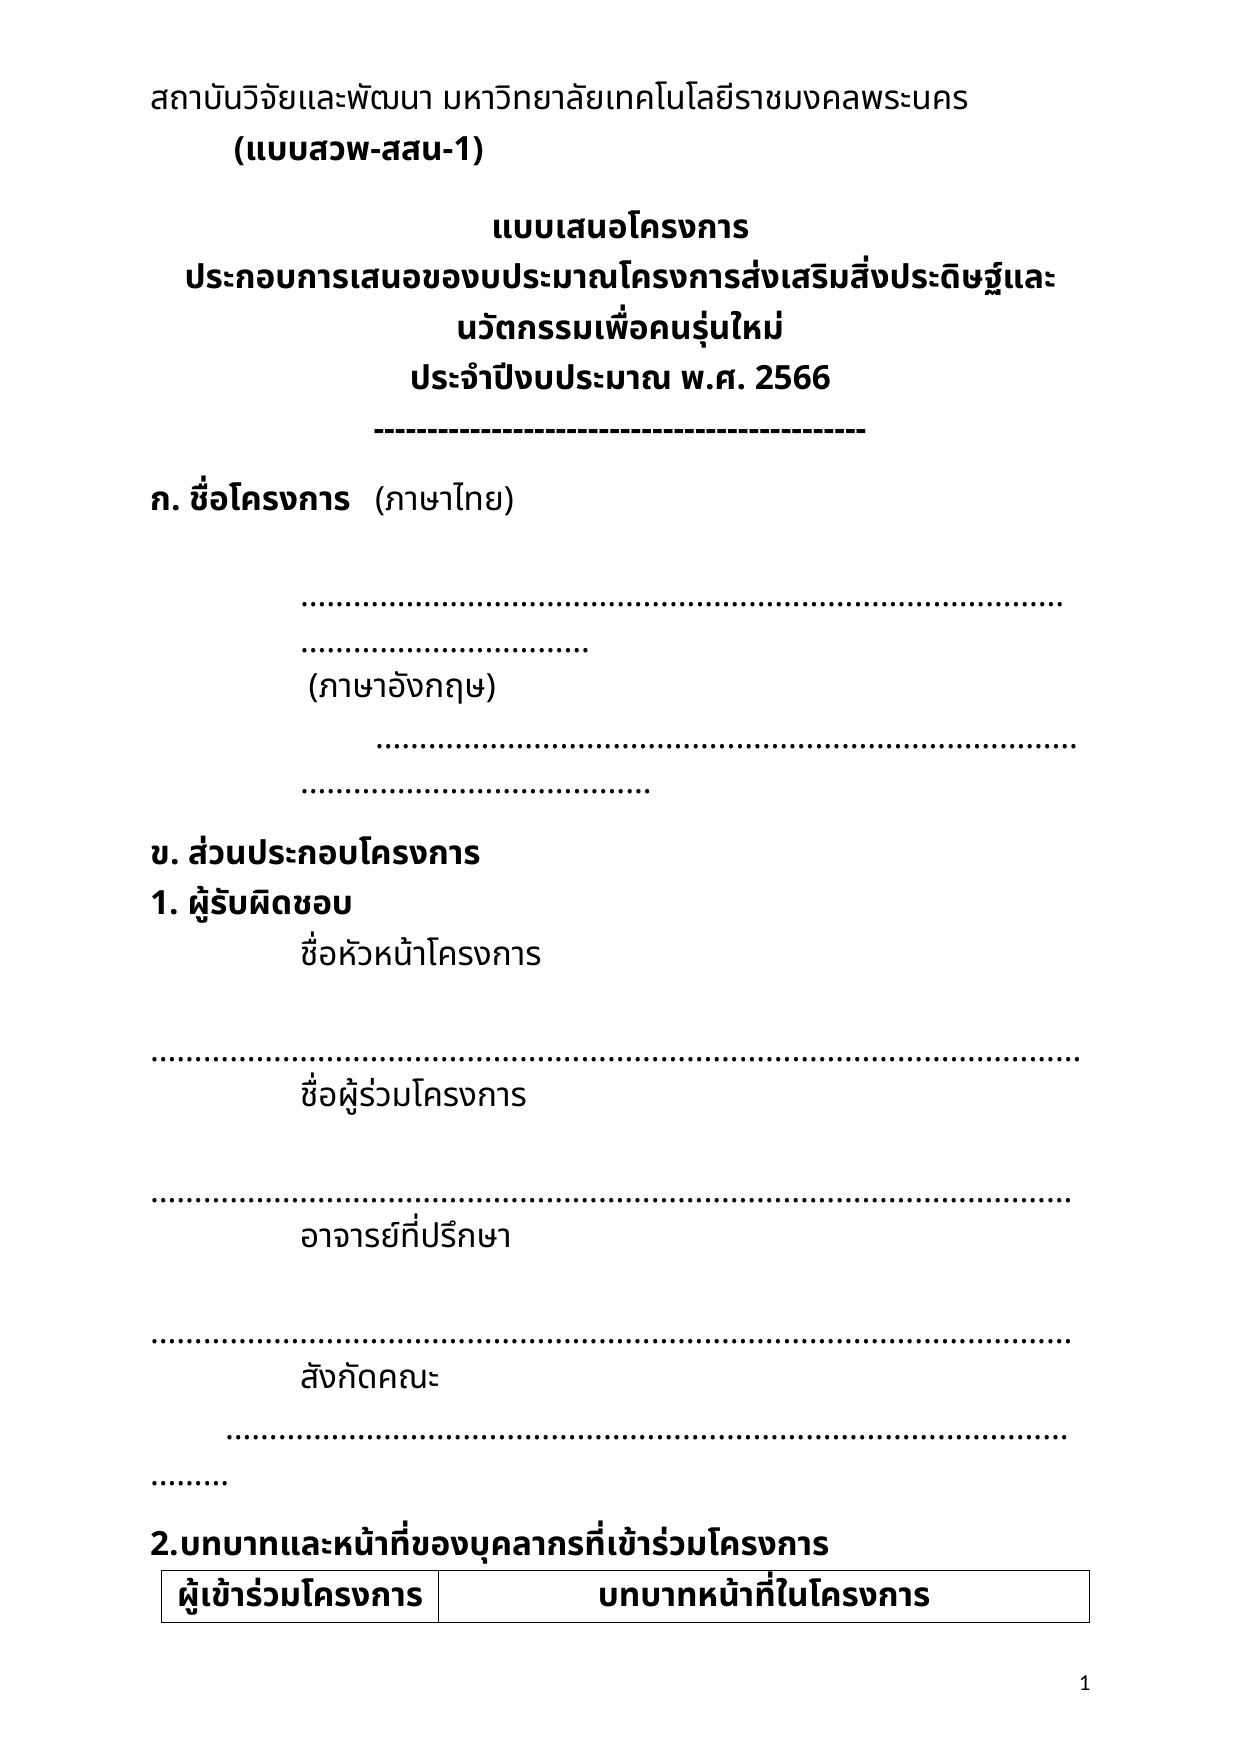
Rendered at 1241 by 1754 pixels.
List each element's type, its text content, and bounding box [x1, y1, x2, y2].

text ชื่อหัวหน้าโครงการ ……………………………………….…………………………………………………… [150, 930, 1090, 1071]
text 1. ผู้รับผิดชอบ [150, 879, 1090, 930]
table_header บทบาทหน้าที่ในโครงการ [439, 1571, 1089, 1622]
text สังกัดคณะ ………………………….……………………..………………………………………… [150, 1353, 1090, 1495]
text แบบเสนอโครงการ [150, 203, 1090, 253]
text ชื่อผู้ร่วมโครงการ …………………………………………………………………………………………… [150, 1071, 1090, 1212]
text ประจำปีงบประมาณ พ.ศ. 2566 [150, 354, 1090, 405]
table_header ผู้เข้าร่วมโครงการ [162, 1571, 438, 1622]
list บทบาทและหน้าที่ของบุคลากรที่เข้าร่วมโครงการ [150, 1520, 1090, 1570]
text ข. ส่วนประกอบโครงการ [150, 828, 1090, 879]
text ---------------------------------------------- [150, 405, 1090, 450]
text ก. ชื่อโครงการ (ภาษาไทย) ………………………………………………………………………………………………………… [150, 475, 1090, 662]
text อาจารย์ที่ปรึกษา …………………………………………………………………………………………… [150, 1212, 1090, 1353]
text ประกอบการเสนอของบประมาณโครงการส่งเสริมสิ่งประดิษฐ์และนวัตกรรมเพื่อคนรุ่นใหม่ [150, 253, 1090, 354]
text (ภาษาอังกฤษ) …………………………………..………………………………………….………………………… [150, 662, 1090, 803]
